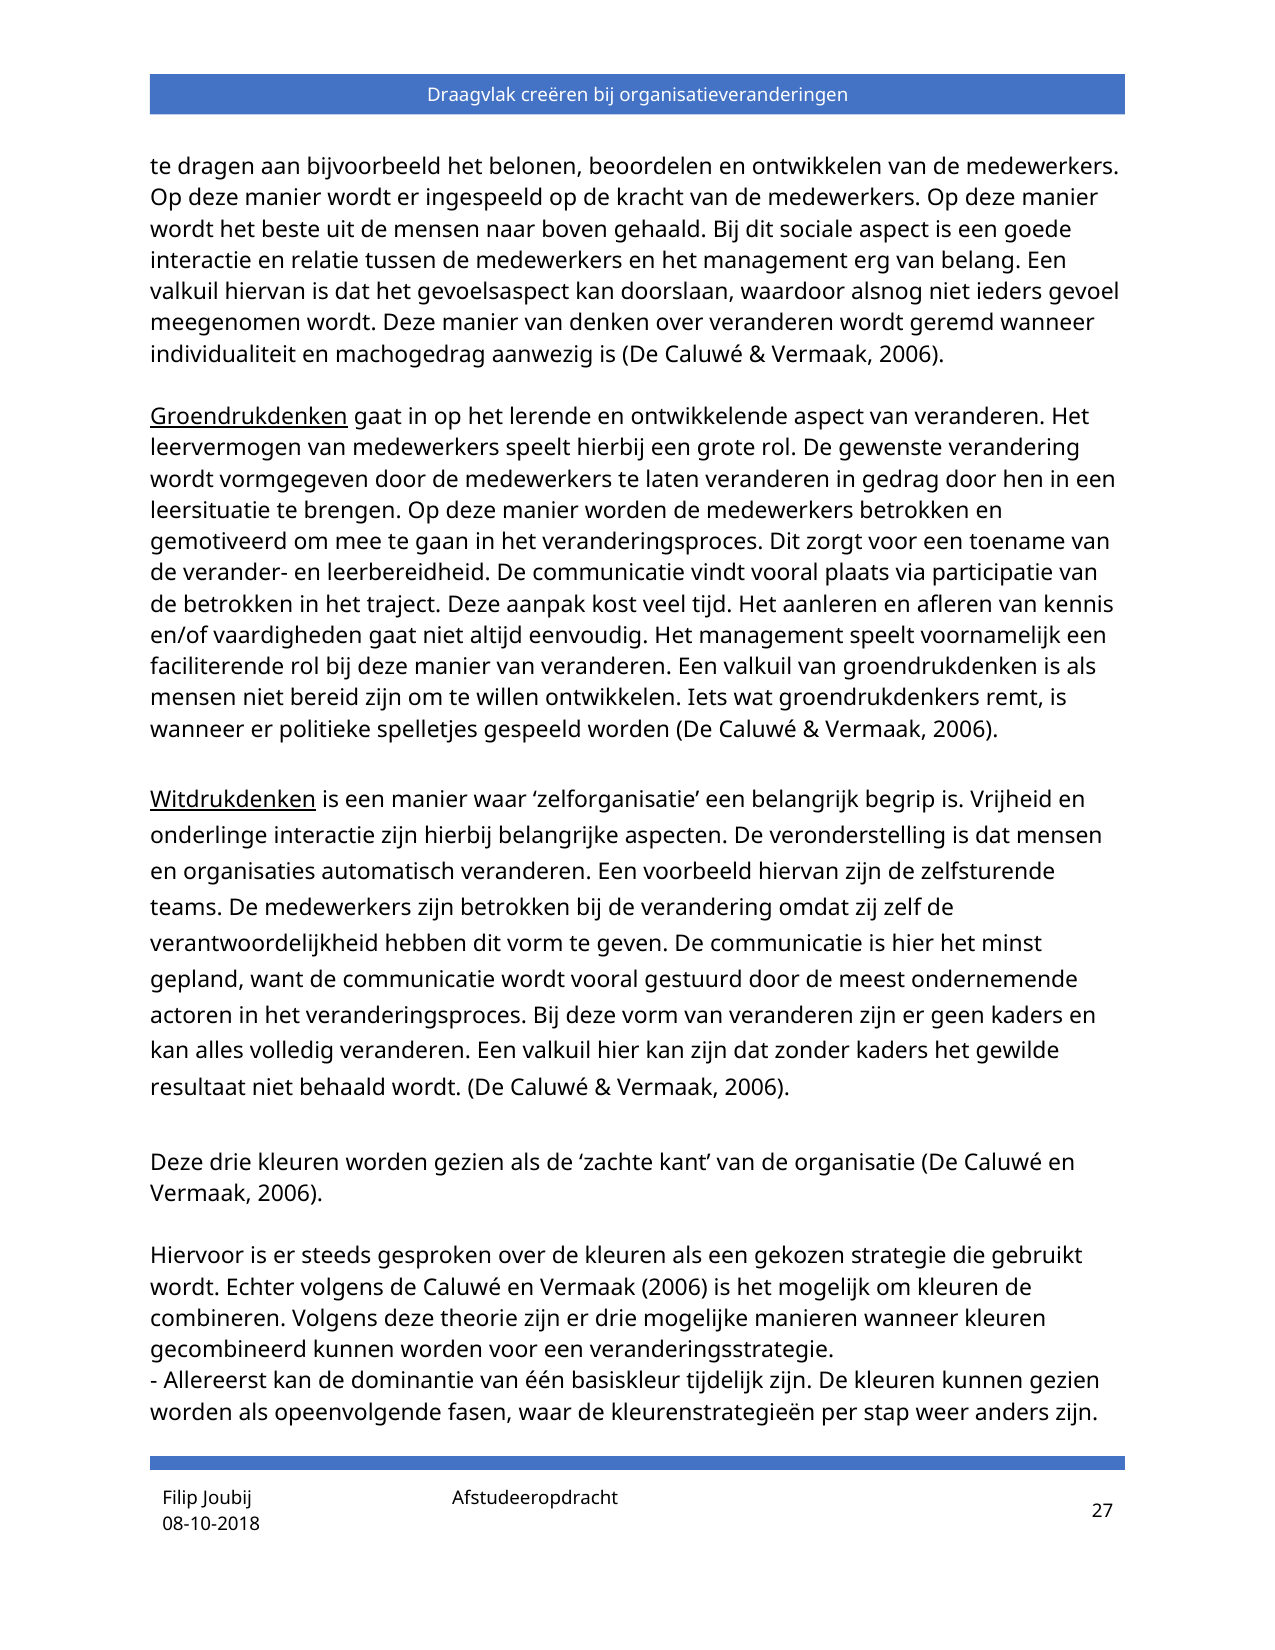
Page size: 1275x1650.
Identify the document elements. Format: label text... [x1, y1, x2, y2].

text Witdrukdenken is een manier waar ‘zelforganisatie’ een belangrijk begrip is. Vrijheid en onderlinge interactie zijn hierbij belangrijke aspecten. De veronderstelling is dat mensen en organisaties automatisch veranderen. Een voorbeeld hiervan zijn de zelfsturende teams. De medewerkers zijn betrokken bij de verandering omdat zij zelf de verantwoordelijkheid hebben dit vorm te geven. De communicatie is hier het minst gepland, want de communicatie wordt vooral gestuurd door de meest ondernemende actoren in het veranderingsproces. Bij deze vorm van veranderen zijn er geen kaders en kan alles volledig veranderen. Een valkuil hier kan zijn dat zonder kaders het gewilde resultaat niet behaald wordt. (De Caluwé & Vermaak, 2006). [150, 783, 1125, 1102]
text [150, 1364, 1125, 1427]
text Deze drie kleuren worden gezien als de ‘zachte kant’ van de organisatie (De Caluwé en Vermaak, 2006). [150, 1146, 1125, 1208]
text Groendrukdenken gaat in op het lerende en ontwikkelende aspect van veranderen. Het leervermogen van medewerkers speelt hierbij een grote rol. De gewenste verandering wordt vormgegeven door de medewerkers te laten veranderen in gedrag door hen in een leersituatie te brengen. Op deze manier worden de medewerkers betrokken en gemotiveerd om mee te gaan in het veranderingsproces. Dit zorgt voor een toename van de verander- en leerbereidheid. De communicatie vindt vooral plaats via participatie van de betrokken in het traject. Deze aanpak kost veel tijd. Het aanleren en afleren van kennis en/of vaardigheden gaat niet altijd eenvoudig. Het management speelt voornamelijk een faciliterende rol bij deze manier van veranderen. Een valkuil van groendrukdenken is als mensen niet bereid zijn om te willen ontwikkelen. Iets wat groendrukdenkers remt, is wanneer er politieke spelletjes gespeeld worden (De Caluwé & Vermaak, 2006). [150, 400, 1125, 744]
text Hiervoor is er steeds gesproken over de kleuren als een gekozen strategie die gebruikt wordt. Echter volgens de Caluwé en Vermaak (2006) is het mogelijk om kleuren de combineren. Volgens deze theorie zijn er drie mogelijke manieren wanneer kleuren gecombineerd kunnen worden voor een veranderingsstrategie. [150, 1239, 1125, 1364]
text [150, 150, 1125, 369]
